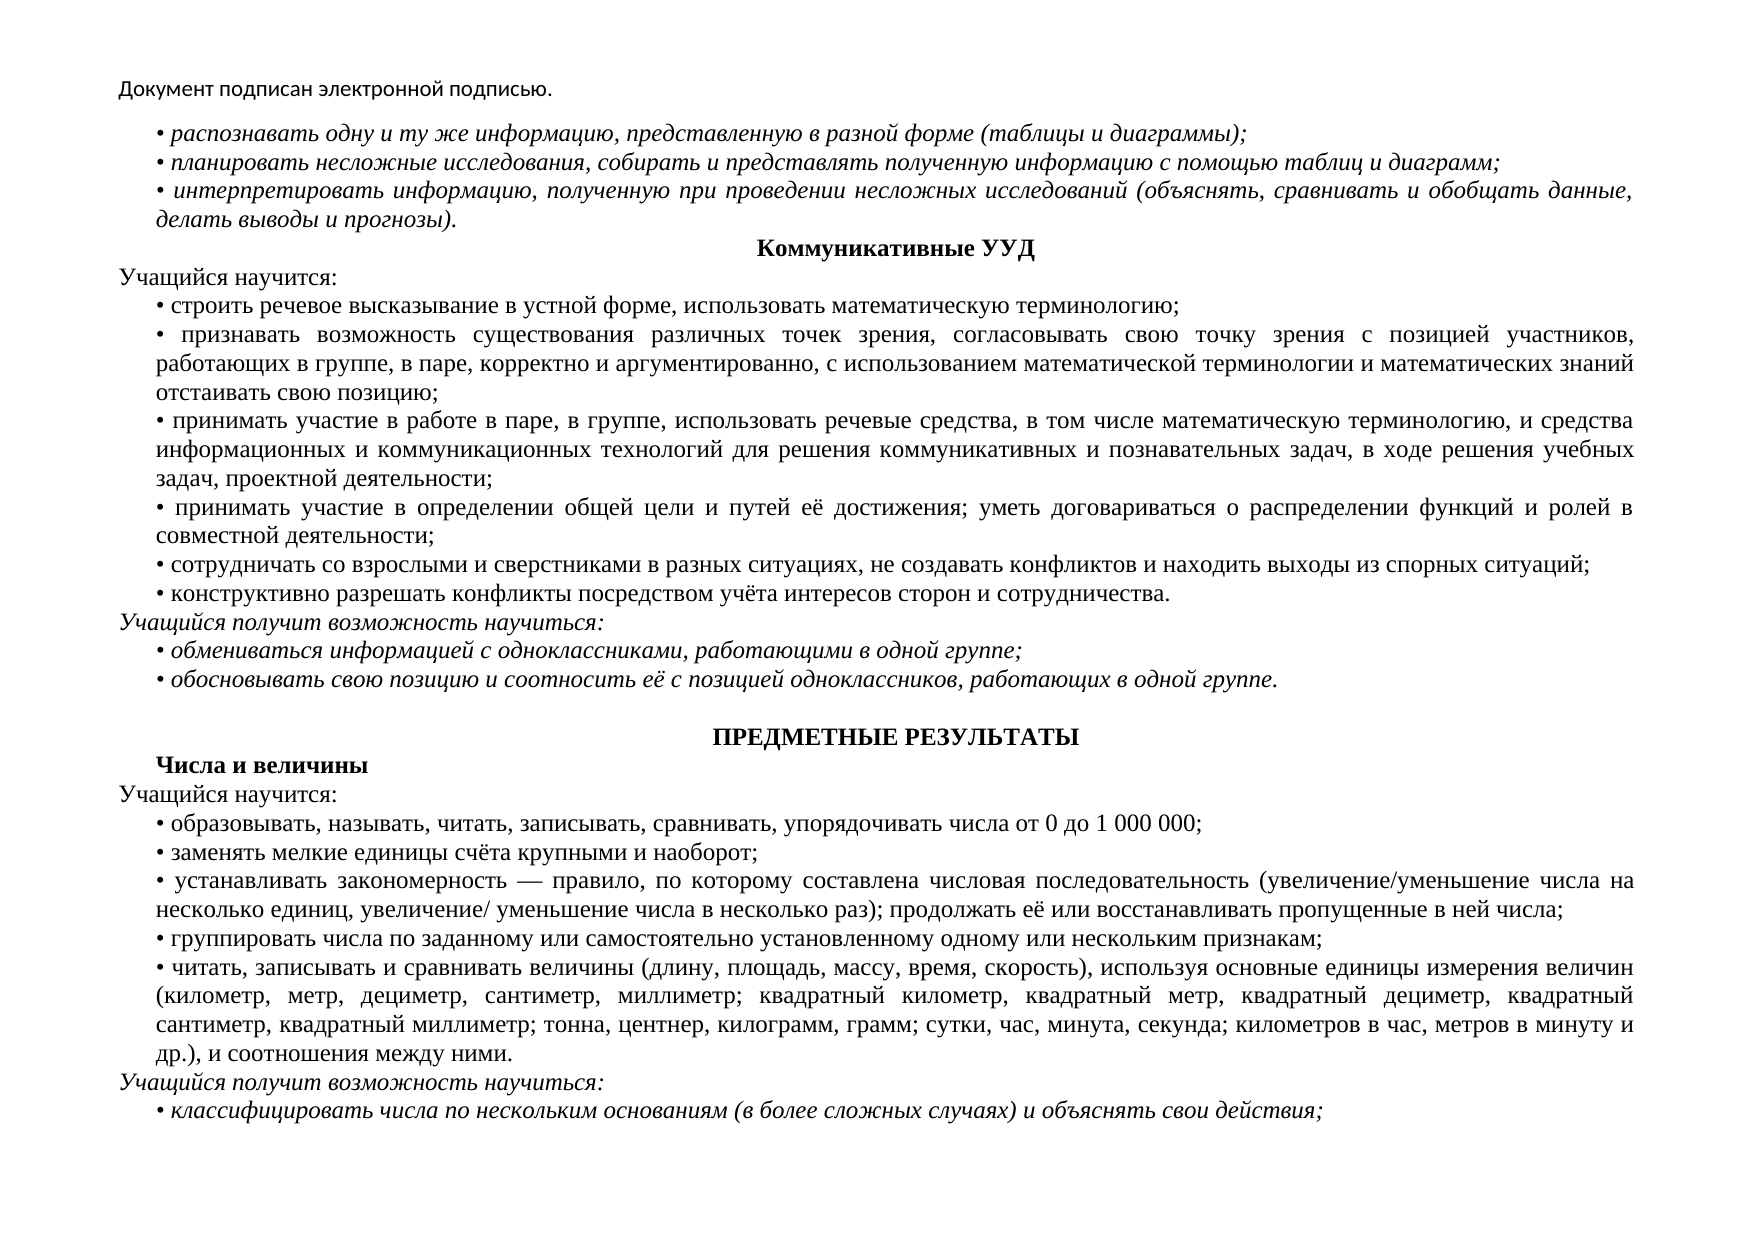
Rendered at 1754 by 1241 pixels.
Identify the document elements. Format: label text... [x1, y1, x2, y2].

text • планировать несложные исследования, собирать и представлять полученную информацию с помощью таблиц и диаграмм; [156, 147, 1636, 176]
text • группировать числа по заданному или самостоятельно установленному одному или нескольким признакам; [156, 923, 1636, 952]
text • обмениваться информацией с одноклассниками, работающими в одной группе; [156, 636, 1636, 664]
text • распознавать одну и ту же информацию, представленную в разной форме (таблицы и диаграммы); [156, 118, 1636, 147]
text Учащийся научится: [118, 779, 1636, 808]
text • образовывать, называть, читать, записывать, сравнивать, упорядочивать числа от 0 до 1 000 000; [156, 808, 1636, 837]
text • сотрудничать со взрослыми и сверстниками в разных ситуациях, не создавать конфликтов и находить выходы из спорных ситуаций; [156, 549, 1636, 578]
text • устанавливать закономерность — правило, по которому составлена числовая последовательность (увеличение/уменьшение числа на несколько единиц, увеличение/ уменьшение числа в несколько раз); продолжать её или восстанавливать пропущенные в ней числа; [156, 866, 1636, 923]
text • строить речевое высказывание в устной форме, использовать математическую терминологию; [156, 291, 1636, 319]
text Числа и величины [156, 751, 1636, 779]
text • обосновывать свою позицию и соотносить её с позицией одноклассников, работающих в одной группе. [156, 664, 1636, 693]
text • классифицировать числа по нескольким основаниям (в более сложных случаях) и объяснять свои действия; [156, 1096, 1636, 1124]
text • принимать участие в работе в паре, в группе, использовать речевые средства, в том числе математическую терминологию, и средства информационных и коммуникационных технологий для решения коммуникативных и познавательных задач, в ходе решения учебных задач, проектной деятельности; [156, 406, 1636, 492]
text Учащийся научится: [118, 262, 1636, 291]
text • интерпретировать информацию, полученную при проведении несложных исследований (объяснять, сравнивать и обобщать данные, делать выводы и прогнозы). [156, 176, 1636, 233]
text • заменять мелкие единицы счёта крупными и наоборот; [156, 837, 1636, 866]
text Коммуникативные УУД [156, 233, 1636, 262]
text • читать, записывать и сравнивать величины (длину, площадь, массу, время, скорость), используя основные единицы измерения величин (километр, метр, дециметр, сантиметр, миллиметр; квадратный километр, квадратный метр, квадратный дециметр, квадратный сантиметр, квадратный миллиметр; тонна, центнер, килограмм, грамм; сутки, час, минута, секунда; километров в час, метров в минуту и др.), и соотношения между ними. [156, 952, 1636, 1067]
text • признавать возможность существования различных точек зрения, согласовывать свою точку зрения с позицией участников, работающих в группе, в паре, корректно и аргументированно, с использованием математической терминологии и математических знаний отстаивать свою позицию; [156, 319, 1636, 406]
text Учащийся получит возможность научиться: [118, 1067, 1636, 1096]
text ПРЕДМЕТНЫЕ РЕЗУЛЬТАТЫ [156, 722, 1636, 751]
text • конструктивно разрешать конфликты посредством учёта интересов сторон и сотрудничества. [156, 578, 1636, 607]
text • принимать участие в определении общей цели и путей её достижения; уметь договариваться о распределении функций и ролей в совместной деятельности; [156, 492, 1636, 549]
text Учащийся получит возможность научиться: [118, 607, 1636, 636]
